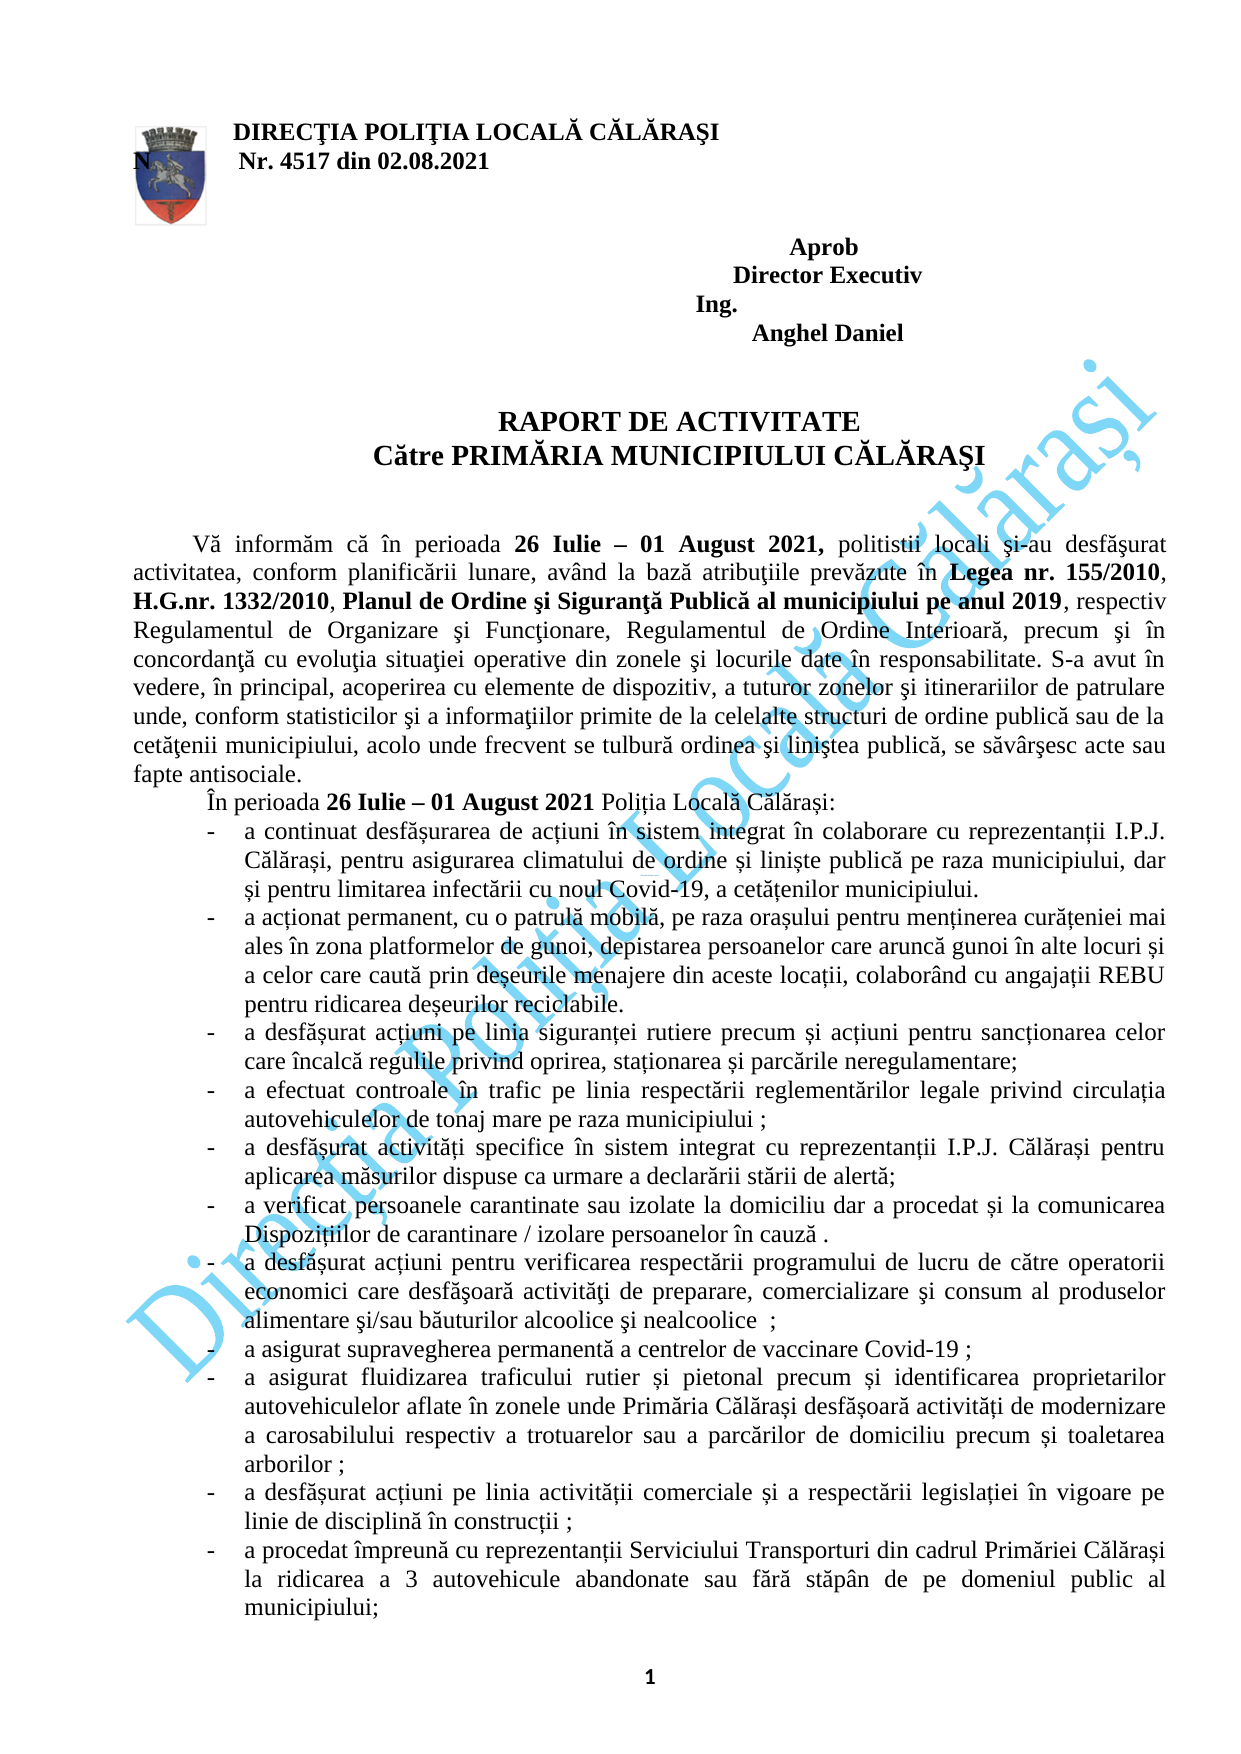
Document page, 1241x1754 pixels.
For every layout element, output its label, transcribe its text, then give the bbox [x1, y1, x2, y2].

list a procedat împreună cu reprezentanții Serviciului Transporturi din cadrul Primăriei Călărași la ridicarea a 3 autovehicule abandonate sau fără stăpân de pe domeniul public al municipiului; [207, 1535, 1167, 1621]
text Vă informăm că în perioada 26 Iulie – 01 August 2021, politistii locali şi-au desfăşurat activitatea, conform planificării lunare, având la bază atribuţiile prevăzute în Legea nr. 155/2010, H.G.nr. 1332/2010, Planul de Ordine şi Siguranţă Publică al municipiului pe anul 2019, respectiv Regulamentul de Organizare şi Funcţionare, Regulamentul de Ordine Interioară, precum şi în concordanţă cu evoluţia situaţiei operative din zonele şi locurile date în responsabilitate. S-a avut în vedere, în principal, acoperirea cu elemente de dispozitiv, a tuturor zonelor şi itinerariilor de patrulare unde, conform statisticilor şi a informaţiilor primite de la celelalte structuri de ordine publică sau de la cetăţenii municipiului, acolo unde frecvent se tulbură ordinea şi liniştea publică, se săvârşesc acte sau fapte antisociale. [133, 529, 1167, 787]
list a efectuat controale în trafic pe linia respectării reglementărilor legale privind circulația autovehiculelor de tonaj mare pe raza municipiului ; [207, 1075, 1167, 1132]
text Aprob [133, 232, 1167, 260]
text Director Executiv [133, 260, 1167, 289]
text Către PRIMĂRIA MUNICIPIULUI CĂLĂRAŞI [192, 438, 1167, 471]
text În perioada 26 Iulie – 01 August 2021 Poliția Locală Călărași: [133, 787, 1167, 816]
text Ing. [133, 289, 1167, 318]
list a continuat desfășurarea de acțiuni în sistem integrat în colaborare cu reprezentanții I.P.J. Călărași, pentru asigurarea climatului de ordine și liniște publică pe raza municipiului, dar și pentru limitarea infectării cu noul Covid-19, a cetățenilor municipiului. [207, 816, 1167, 902]
list a asigurat supravegherea permanentă a centrelor de vaccinare Covid-19 ; [207, 1334, 1167, 1362]
list a desfășurat acțiuni pentru verificarea respectării programului de lucru de către operatorii economici care desfăşoară activităţi de preparare, comercializare şi consum al produselor alimentare şi/sau băuturilor alcoolice şi nealcoolice ; [207, 1247, 1167, 1334]
picture [133, 175, 208, 226]
list a acționat permanent, cu o patrulă mobilă, pe raza orașului pentru menținerea curățeniei mai ales în zona platformelor de gunoi, depistarea persoanelor care aruncă gunoi în alte locuri și a celor care caută prin deșeurile menajere din aceste locații, colaborând cu angajații REBU pentru ridicarea deșeurilor reciclabile. [207, 902, 1167, 1017]
text Anghel Daniel [133, 318, 1167, 347]
text DIRECŢIA POLIŢIA LOCALĂ CĂLĂRAŞI [133, 117, 1167, 146]
text N Nr. 4517 din 02.08.2021 [133, 146, 1167, 175]
list a asigurat fluidizarea traficului rutier și pietonal precum și identificarea proprietarilor autovehiculelor aflate în zonele unde Primăria Călărași desfășoară activități de modernizare a carosabilului respectiv a trotuarelor sau a parcărilor de domiciliu precum și toaletarea arborilor ; [207, 1362, 1167, 1477]
list a desfășurat acțiuni pe linia activității comerciale și a respectării legislației în vigoare pe linie de disciplină în construcții ; [207, 1477, 1167, 1535]
text RAPORT DE ACTIVITATE [192, 404, 1167, 438]
list a desfășurat activități specifice în sistem integrat cu reprezentanții I.P.J. Călărași pentru aplicarea măsurilor dispuse ca urmare a declarării stării de alertă; [207, 1132, 1167, 1190]
list a verificat persoanele carantinate sau izolate la domiciliu dar a procedat și la comunicarea Dispozițiilor de carantinare / izolare persoanelor în cauză . [207, 1190, 1167, 1247]
list a desfășurat acțiuni pe linia siguranței rutiere precum și acțiuni pentru sancționarea celor care încalcă regulile privind oprirea, staționarea și parcările neregulamentare; [207, 1017, 1167, 1075]
